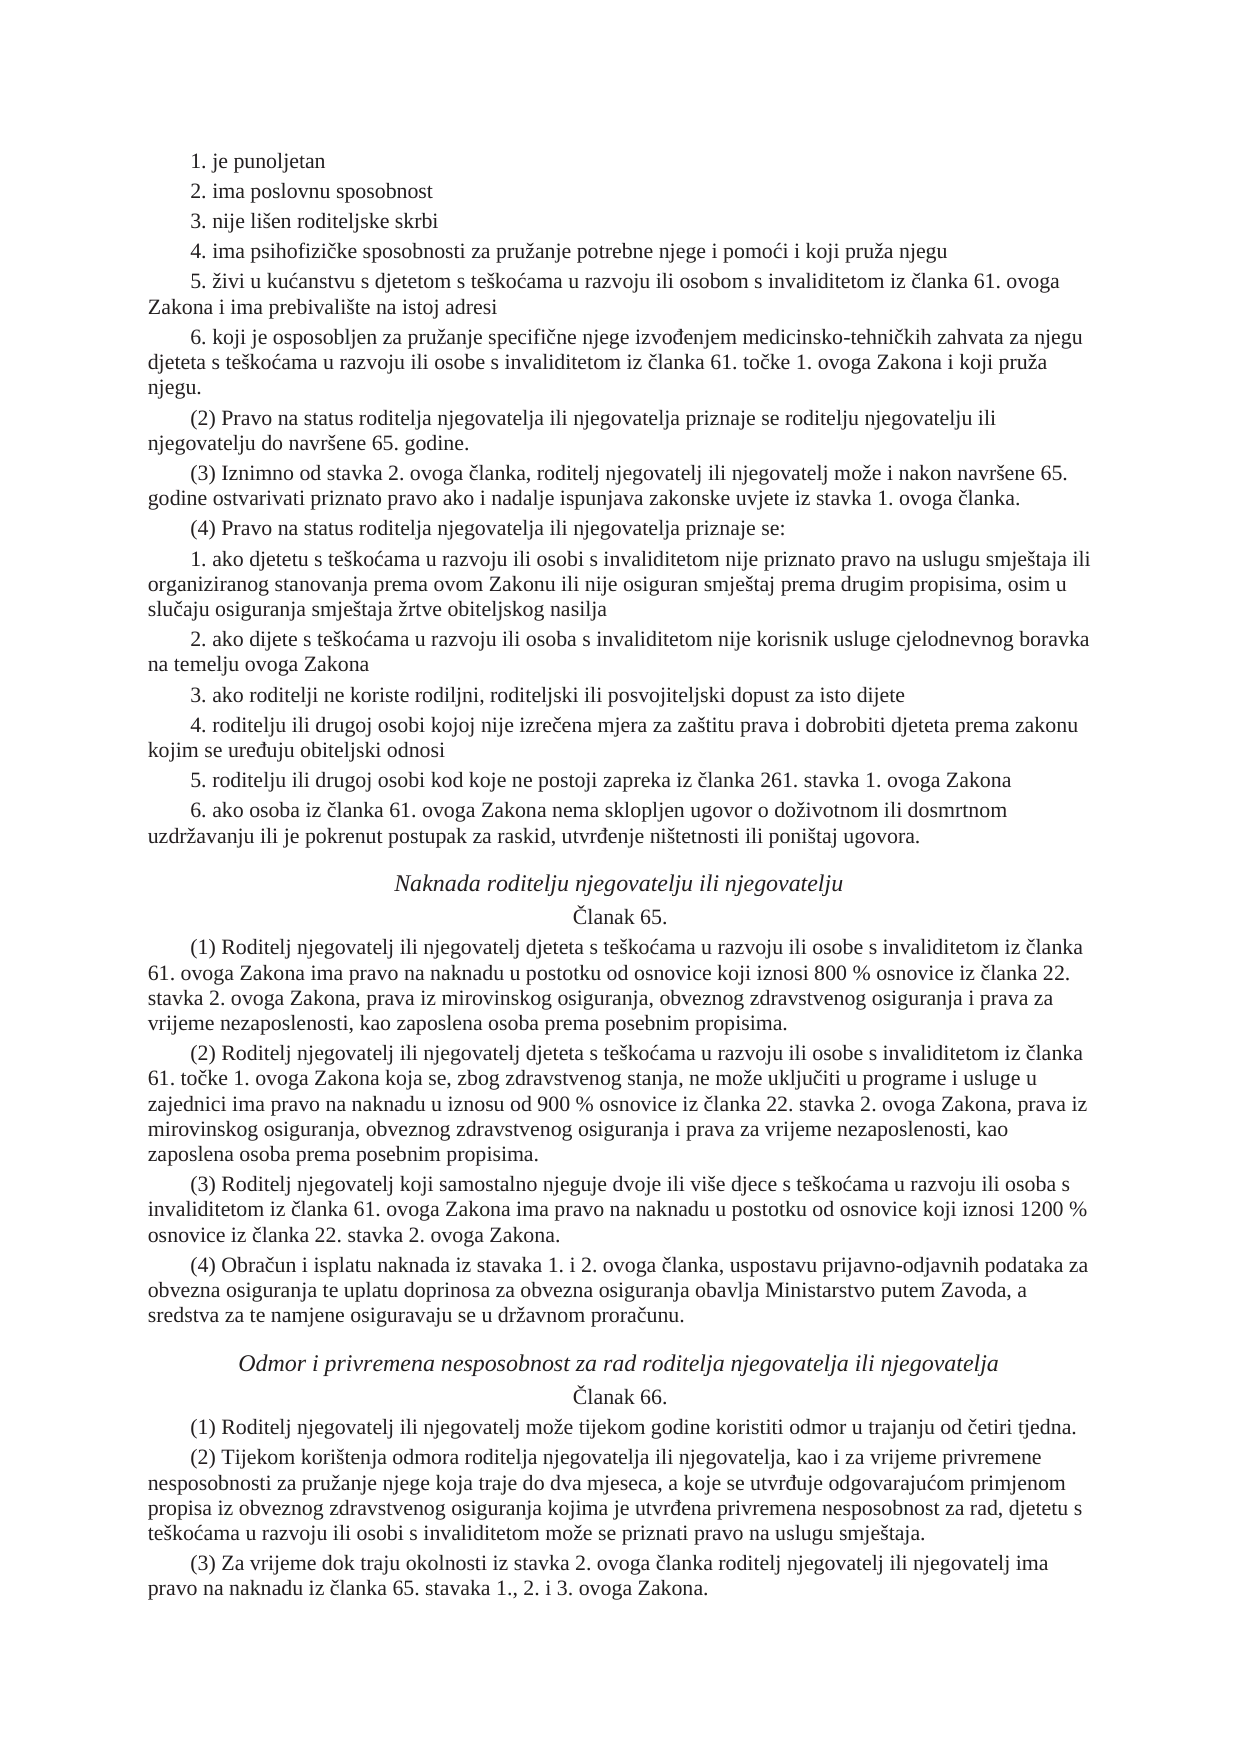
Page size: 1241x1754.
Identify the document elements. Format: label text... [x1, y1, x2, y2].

text 4. roditelju ili drugoj osobi kojoj nije izrečena mjera za zaštitu prava i dobrobiti djeteta prema zakonu kojim se uređuju obiteljski odnosi [148, 712, 1093, 762]
text (4) Obračun i isplatu naknada iz stavaka 1. i 2. ovoga članka, uspostavu prijavno-odjavnih podataka za obvezna osiguranja te uplatu doprinosa za obvezna osiguranja obavlja Ministarstvo putem Zavoda, a sredstva za te namjene osiguravaju se u državnom proračunu. [148, 1252, 1093, 1327]
text 5. živi u kućanstvu s djetetom s teškoćama u razvoju ili osobom s invaliditetom iz članka 61. ovoga Zakona i ima prebivalište na istoj adresi [148, 268, 1093, 319]
text 1. je punoljetan [148, 148, 1093, 173]
text (3) Roditelj njegovatelj koji samostalno njeguje dvoje ili više djece s teškoćama u razvoju ili osoba s invaliditetom iz članka 61. ovoga Zakona ima pravo na naknadu u postotku od osnovice koji iznosi 1200 % osnovice iz članka 22. stavka 2. ovoga Zakona. [148, 1171, 1093, 1247]
text 3. nije lišen roditeljske skrbi [148, 208, 1093, 233]
text 6. koji je osposobljen za pružanje specifične njege izvođenjem medicinsko-tehničkih zahvata za njegu djeteta s teškoćama u razvoju ili osobe s invaliditetom iz članka 61. točke 1. ovoga Zakona i koji pruža njegu. [148, 324, 1093, 399]
text 1. ako djetetu s teškoćama u razvoju ili osobi s invaliditetom nije priznato pravo na uslugu smještaja ili organiziranog stanovanja prema ovom Zakonu ili nije osiguran smještaj prema drugim propisima, osim u slučaju osiguranja smještaja žrtve obiteljskog nasilja [148, 546, 1093, 621]
text (4) Pravo na status roditelja njegovatelja ili njegovatelja priznaje se: [148, 515, 1093, 541]
text (3) Iznimno od stavka 2. ovoga članka, roditelj njegovatelj ili njegovatelj može i nakon navršene 65. godine ostvarivati priznato pravo ako i nadalje ispunjava zakonske uvjete iz stavka 1. ovoga članka. [148, 460, 1093, 510]
text (2) Tijekom korištenja odmora roditelja njegovatelja ili njegovatelja, kao i za vrijeme privremene nesposobnosti za pružanje njege koja traje do dva mjeseca, a koje se utvrđuje odgovarajućom primjenom propisa iz obveznog zdravstvenog osiguranja kojima je utvrđena privremena nesposobnost za rad, djetetu s teškoćama u razvoju ili osobi s invaliditetom može se priznati pravo na uslugu smještaja. [148, 1444, 1093, 1545]
text 5. roditelju ili drugoj osobi kod koje ne postoji zapreka iz članka 261. stavka 1. ovoga Zakona [148, 767, 1093, 792]
text (1) Roditelj njegovatelj ili njegovatelj djeteta s teškoćama u razvoju ili osobe s invaliditetom iz članka 61. ovoga Zakona ima pravo na naknadu u postotku od osnovice koji iznosi 800 % osnovice iz članka 22. stavka 2. ovoga Zakona, prava iz mirovinskog osiguranja, obveznog zdravstvenog osiguranja i prava za vrijeme nezaposlenosti, kao zaposlena osoba prema posebnim propisima. [148, 934, 1093, 1035]
text 2. ima poslovnu sposobnost [148, 178, 1093, 203]
text (2) Pravo na status roditelja njegovatelja ili njegovatelja priznaje se roditelju njegovatelju ili njegovatelju do navršene 65. godine. [148, 404, 1093, 455]
text Odmor i privremena nesposobnost za rad roditelja njegovatelja ili njegovatelja [148, 1349, 1093, 1376]
text Naknada roditelju njegovatelju ili njegovatelju [148, 869, 1093, 897]
text Članak 66. [148, 1384, 1093, 1409]
text 4. ima psihofizičke sposobnosti za pružanje potrebne njege i pomoći i koji pruža njegu [148, 238, 1093, 263]
text 2. ako dijete s teškoćama u razvoju ili osoba s invaliditetom nije korisnik usluge cjelodnevnog boravka na temelju ovoga Zakona [148, 626, 1093, 677]
text (3) Za vrijeme dok traju okolnosti iz stavka 2. ovoga članka roditelj njegovatelj ili njegovatelj ima pravo na naknadu iz članka 65. stavaka 1., 2. i 3. ovoga Zakona. [148, 1550, 1093, 1601]
text Članak 65. [148, 904, 1093, 929]
text 6. ako osoba iz članka 61. ovoga Zakona nema sklopljen ugovor o doživotnom ili dosmrtnom uzdržavanju ili je pokrenut postupak za raskid, utvrđenje ništetnosti ili poništaj ugovora. [148, 797, 1093, 848]
text (2) Roditelj njegovatelj ili njegovatelj djeteta s teškoćama u razvoju ili osobe s invaliditetom iz članka 61. točke 1. ovoga Zakona koja se, zbog zdravstvenog stanja, ne može uključiti u programe i usluge u zajednici ima pravo na naknadu u iznosu od 900 % osnovice iz članka 22. stavka 2. ovoga Zakona, prava iz mirovinskog osiguranja, obveznog zdravstvenog osiguranja i prava za vrijeme nezaposlenosti, kao zaposlena osoba prema posebnim propisima. [148, 1040, 1093, 1166]
text (1) Roditelj njegovatelj ili njegovatelj može tijekom godine koristiti odmor u trajanju od četiri tjedna. [148, 1414, 1093, 1439]
text 3. ako roditelji ne koriste rodiljni, roditeljski ili posvojiteljski dopust za isto dijete [148, 682, 1093, 707]
